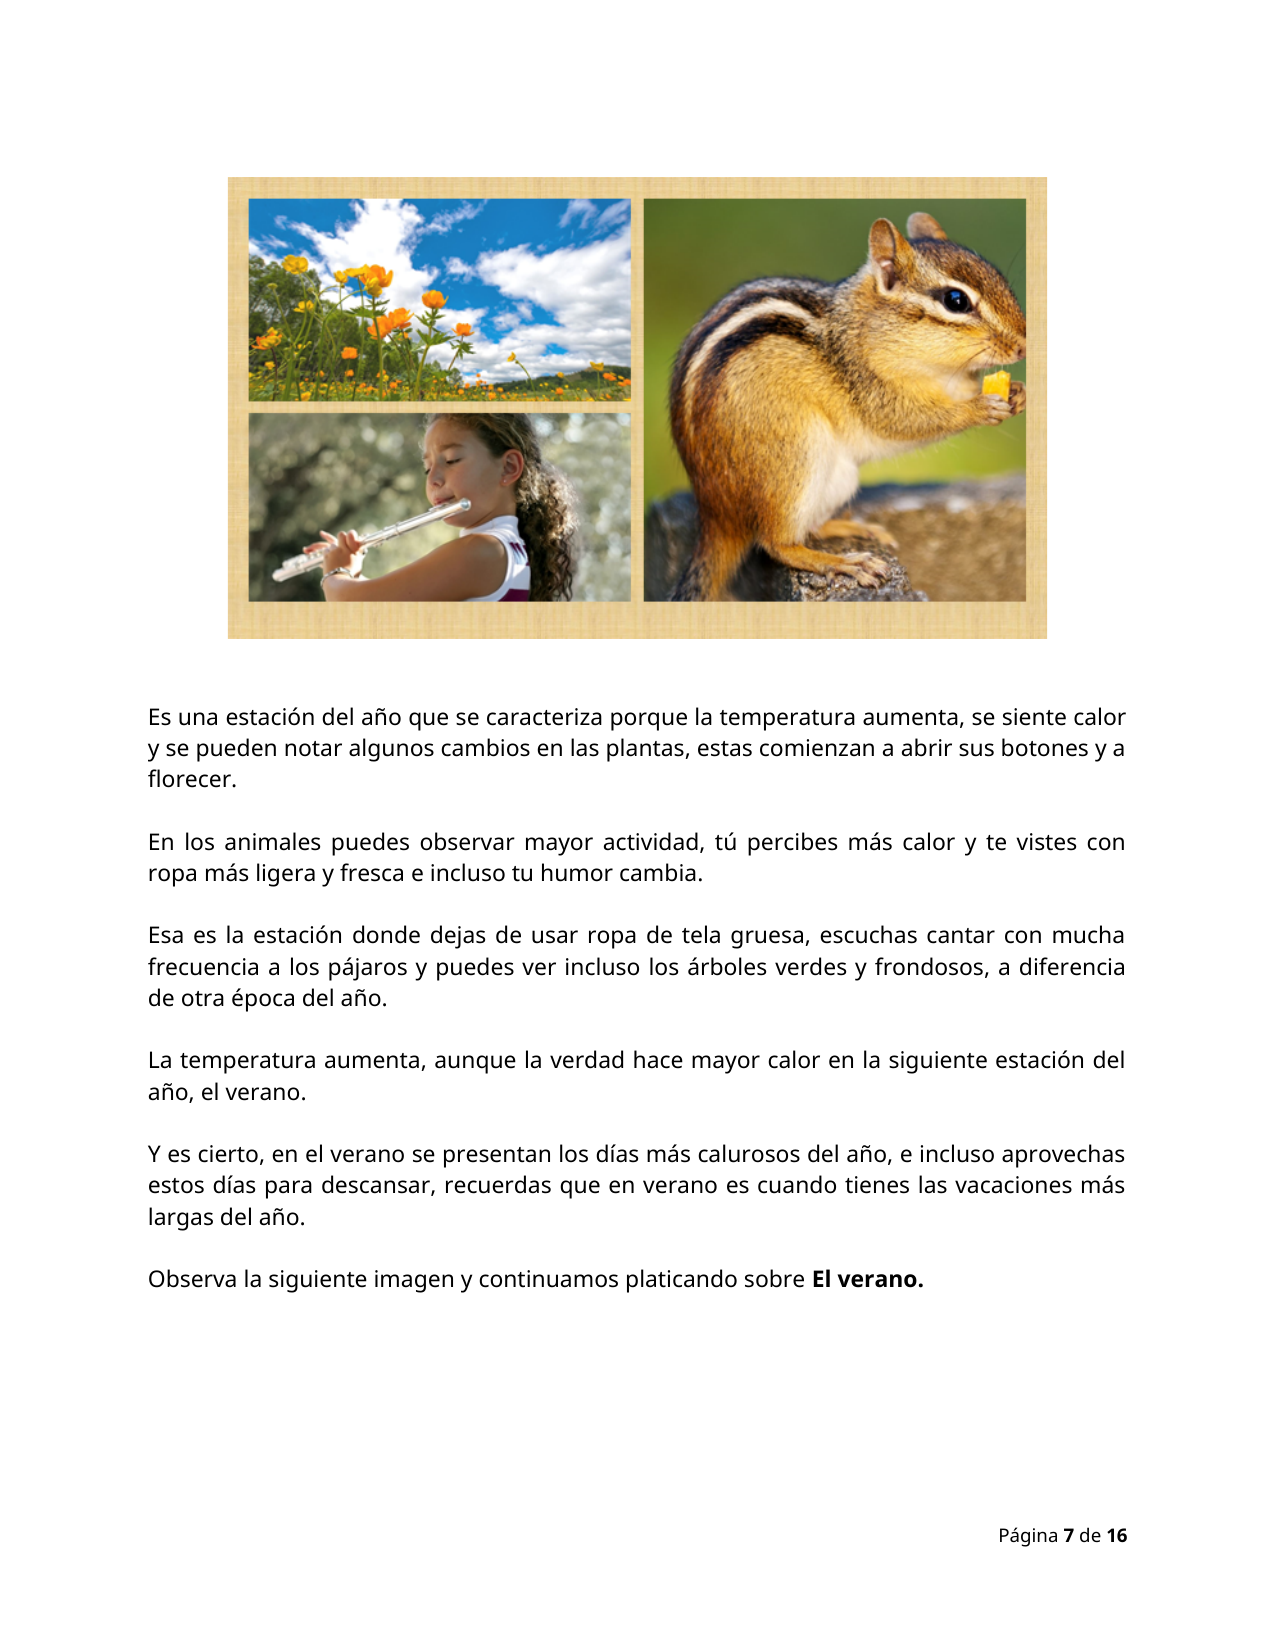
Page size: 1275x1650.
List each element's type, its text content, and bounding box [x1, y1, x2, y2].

text La temperatura aumenta, aunque la verdad hace mayor calor en la siguiente estación del año, el verano. [148, 1044, 1127, 1107]
text Es una estación del año que se caracteriza porque la temperatura aumenta, se siente calor y se pueden notar algunos cambios en las plantas, estas comienzan a abrir sus botones y a florecer. [148, 701, 1127, 794]
text Esa es la estación donde dejas de usar ropa de tela gruesa, escuchas cantar con mucha frecuencia a los pájaros y puedes ver incluso los árboles verdes y frondosos, a diferencia de otra época del año. [148, 919, 1127, 1013]
text Observa la siguiente imagen y continuamos platicando sobre El verano. [148, 1263, 1127, 1294]
text Y es cierto, en el verano se presentan los días más calurosos del año, e incluso aprovechas estos días para descansar, recuerdas que en verano es cuando tienes las vacaciones más largas del año. [148, 1138, 1127, 1232]
text En los animales puedes observar mayor actividad, tú percibes más calor y te vistes con ropa más ligera y fresca e incluso tu humor cambia. [148, 826, 1127, 888]
picture [227, 177, 1048, 639]
